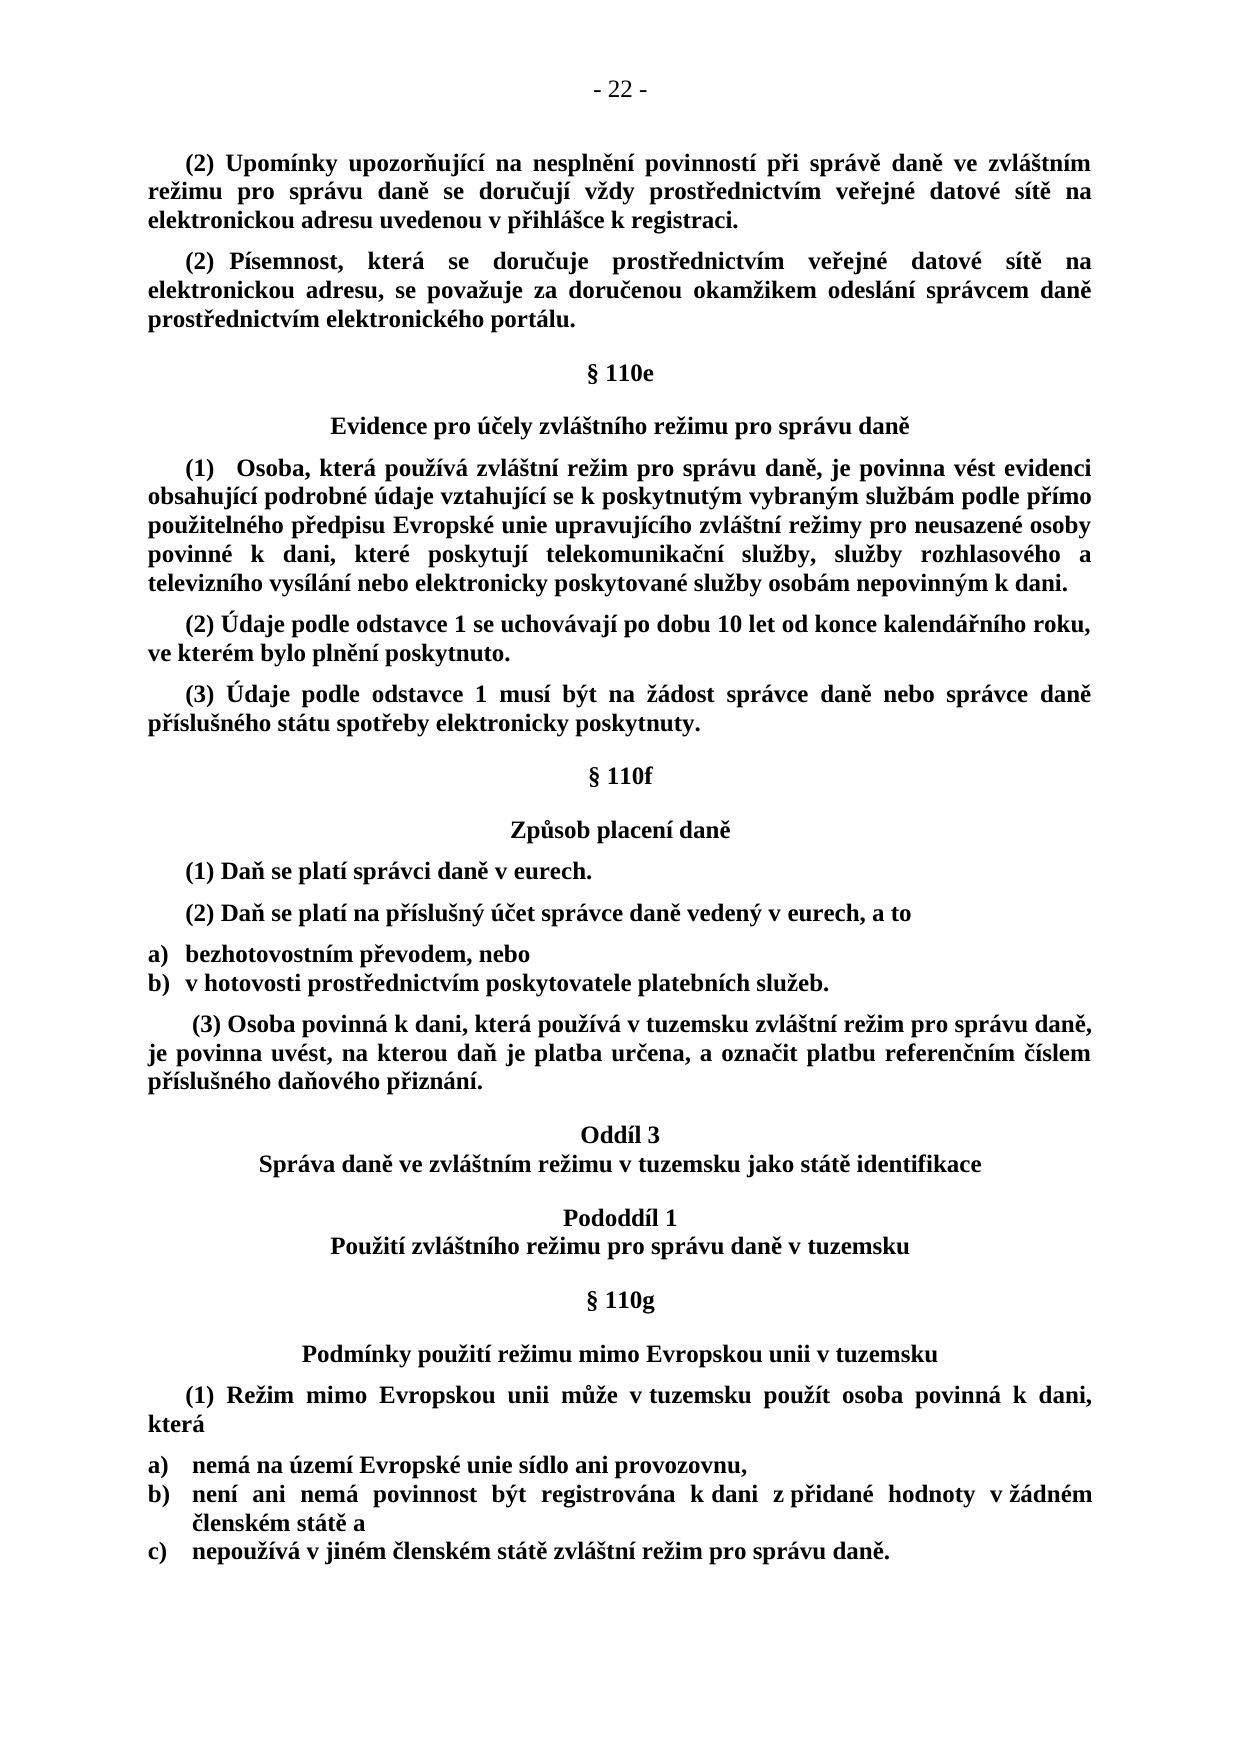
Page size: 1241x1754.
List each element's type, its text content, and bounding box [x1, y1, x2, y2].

text Pododdíl 1 [148, 1203, 1093, 1231]
text (1) Daň se platí správci daně v eurech. [148, 856, 1093, 885]
text § 110f [148, 761, 1093, 790]
list nepoužívá v jiném členském státě zvláštní režim pro správu daně. [148, 1536, 1093, 1565]
list není ani nemá povinnost být registrována k dani z přidané hodnoty v žádném členském státě a [148, 1479, 1093, 1536]
list bezhotovostním převodem, nebo [148, 939, 1093, 968]
text Evidence pro účely zvláštního režimu pro správu daně [148, 411, 1093, 440]
text Podmínky použití režimu mimo Evropskou unii v tuzemsku [148, 1339, 1093, 1368]
list Písemnost, která se doručuje prostřednictvím veřejné datové sítě na elektronickou adresu, se považuje za doručenou okamžikem odeslání správcem daně prostřednictvím elektronického portálu. [148, 246, 1093, 333]
text § 110e [148, 358, 1093, 386]
text (3) Osoba povinná k dani, která používá v tuzemsku zvláštní režim pro správu daně, je povinna uvést, na kterou daň je platba určena, a označit platbu referenčním číslem příslušného daňového přiznání. [148, 1009, 1093, 1095]
text Použití zvláštního režimu pro správu daně v tuzemsku [148, 1231, 1093, 1260]
text (1) Režim mimo Evropskou unii může v tuzemsku použít osoba povinná k dani, která [148, 1380, 1093, 1438]
list v hotovosti prostřednictvím poskytovatele platebních služeb. [148, 968, 1093, 996]
text (3) Údaje podle odstavce 1 musí být na žádost správce daně nebo správce daně příslušného státu spotřeby elektronicky poskytnuty. [148, 679, 1093, 736]
text (2) Upomínky upozorňující na nesplnění povinností při správě daně ve zvláštním režimu pro správu daně se doručují vždy prostřednictvím veřejné datové sítě na elektronickou adresu uvedenou v přihlášce k registraci. [148, 148, 1093, 234]
text Správa daně ve zvláštním režimu v tuzemsku jako státě identifikace [148, 1149, 1093, 1178]
text (2) Daň se platí na příslušný účet správce daně vedený v eurech, a to [185, 898, 1093, 926]
text Způsob placení daně [148, 815, 1093, 844]
list Osoba, která používá zvláštní režim pro správu daně, je povinna vést evidenci obsahující podrobné údaje vztahující se k poskytnutým vybraným službám podle přímo použitelného předpisu Evropské unie upravujícího zvláštní režimy pro neusazené osoby povinné k dani, které poskytují telekomunikační služby, služby rozhlasového a televizního vysílání nebo elektronicky poskytované služby osobám nepovinným k dani. [148, 453, 1093, 596]
text (2) Údaje podle odstavce 1 se uchovávají po dobu 10 let od konce kalendářního roku, ve kterém bylo plnění poskytnuto. [148, 609, 1093, 666]
text Oddíl 3 [148, 1120, 1093, 1149]
text § 110g [148, 1285, 1093, 1314]
list nemá na území Evropské unie sídlo ani provozovnu, [148, 1450, 1093, 1479]
